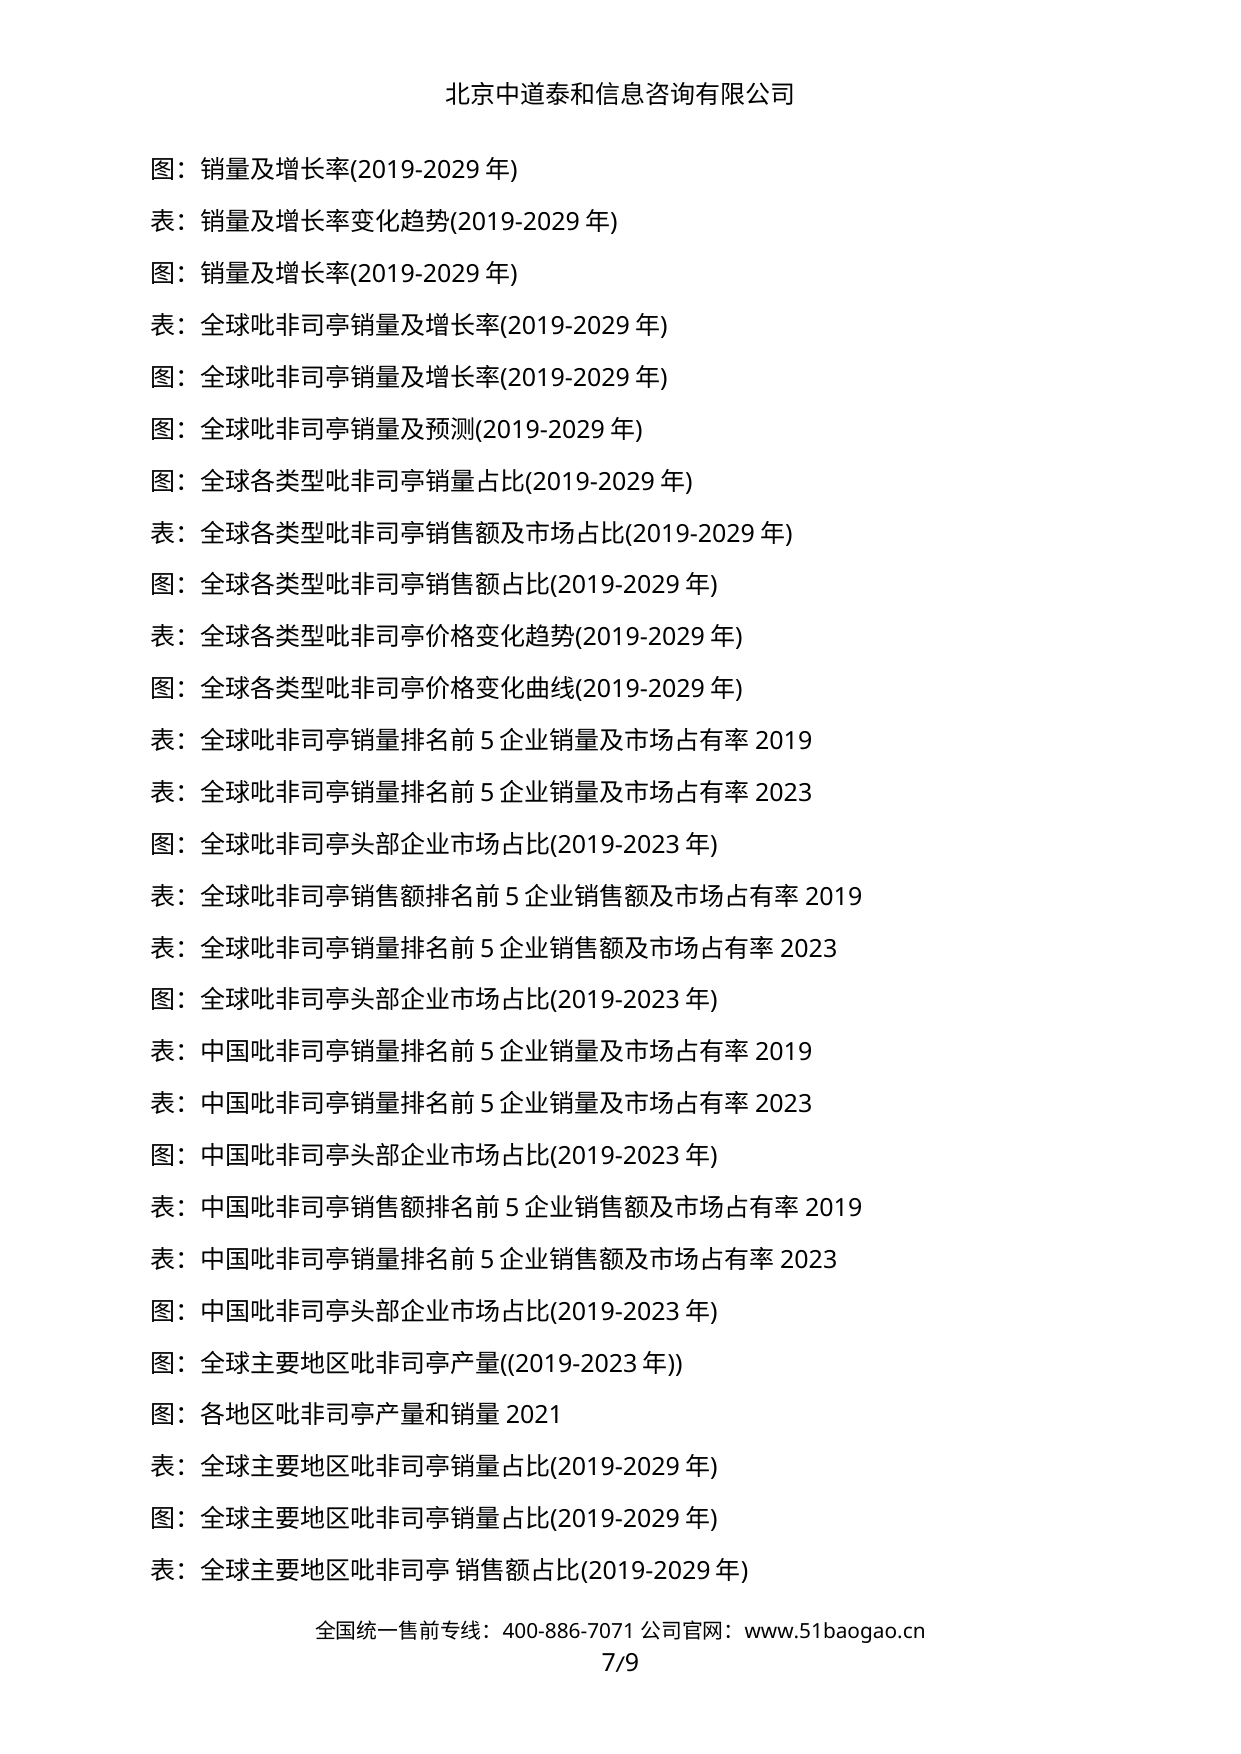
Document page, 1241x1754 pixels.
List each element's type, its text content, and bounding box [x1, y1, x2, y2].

text 表：中国吡非司亭销量排名前5企业销量及市场占有率 2019 [150, 1032, 1090, 1068]
text 图：销量及增长率(2019-2029年) [150, 254, 1090, 290]
text 图：全球各类型吡非司亭价格变化曲线(2019-2029年) [150, 669, 1090, 705]
text 图：全球吡非司亭销量及预测(2019-2029年) [150, 409, 1090, 446]
text 图：全球各类型吡非司亭销售额占比(2019-2029年) [150, 565, 1090, 601]
text 图：全球主要地区吡非司亭销量占比(2019-2029年) [150, 1499, 1090, 1535]
text 表：中国吡非司亭销量排名前5企业销售额及市场占有率 2023 [150, 1239, 1090, 1276]
text 图：销量及增长率(2019-2029年) [150, 150, 1090, 186]
text 表：全球吡非司亭销量排名前5企业销售额及市场占有率 2023 [150, 928, 1090, 964]
text 表：销量及增长率变化趋势(2019-2029年) [150, 202, 1090, 238]
text 图：各地区吡非司亭产量和销量 2021 [150, 1395, 1090, 1431]
text 表：全球吡非司亭销量排名前5企业销量及市场占有率 2023 [150, 772, 1090, 809]
text 表：全球主要地区吡非司亭销量占比(2019-2029年) [150, 1447, 1090, 1483]
text 表：全球吡非司亭销量排名前5企业销量及市场占有率 2019 [150, 721, 1090, 757]
text 图：中国吡非司亭头部企业市场占比(2019-2023年) [150, 1136, 1090, 1172]
text 表：全球吡非司亭销售额排名前5企业销售额及市场占有率 2019 [150, 876, 1090, 912]
text 图：全球吡非司亭头部企业市场占比(2019-2023年) [150, 824, 1090, 861]
text 图：全球吡非司亭头部企业市场占比(2019-2023年) [150, 980, 1090, 1016]
text 图：全球主要地区吡非司亭产量((2019-2023年)) [150, 1343, 1090, 1379]
text 图：中国吡非司亭头部企业市场占比(2019-2023年) [150, 1291, 1090, 1327]
text 表：中国吡非司亭销售额排名前5企业销售额及市场占有率 2019 [150, 1187, 1090, 1224]
text 表：全球主要地区吡非司亭 销售额占比(2019-2029年) [150, 1551, 1090, 1587]
text 表：全球吡非司亭销量及增长率(2019-2029年) [150, 306, 1090, 342]
text 图：全球吡非司亭销量及增长率(2019-2029年) [150, 357, 1090, 394]
text 表：中国吡非司亭销量排名前5企业销量及市场占有率 2023 [150, 1084, 1090, 1120]
text 图：全球各类型吡非司亭销量占比(2019-2029年) [150, 461, 1090, 497]
text 表：全球各类型吡非司亭价格变化趋势(2019-2029年) [150, 617, 1090, 653]
text 表：全球各类型吡非司亭销售额及市场占比(2019-2029年) [150, 513, 1090, 549]
